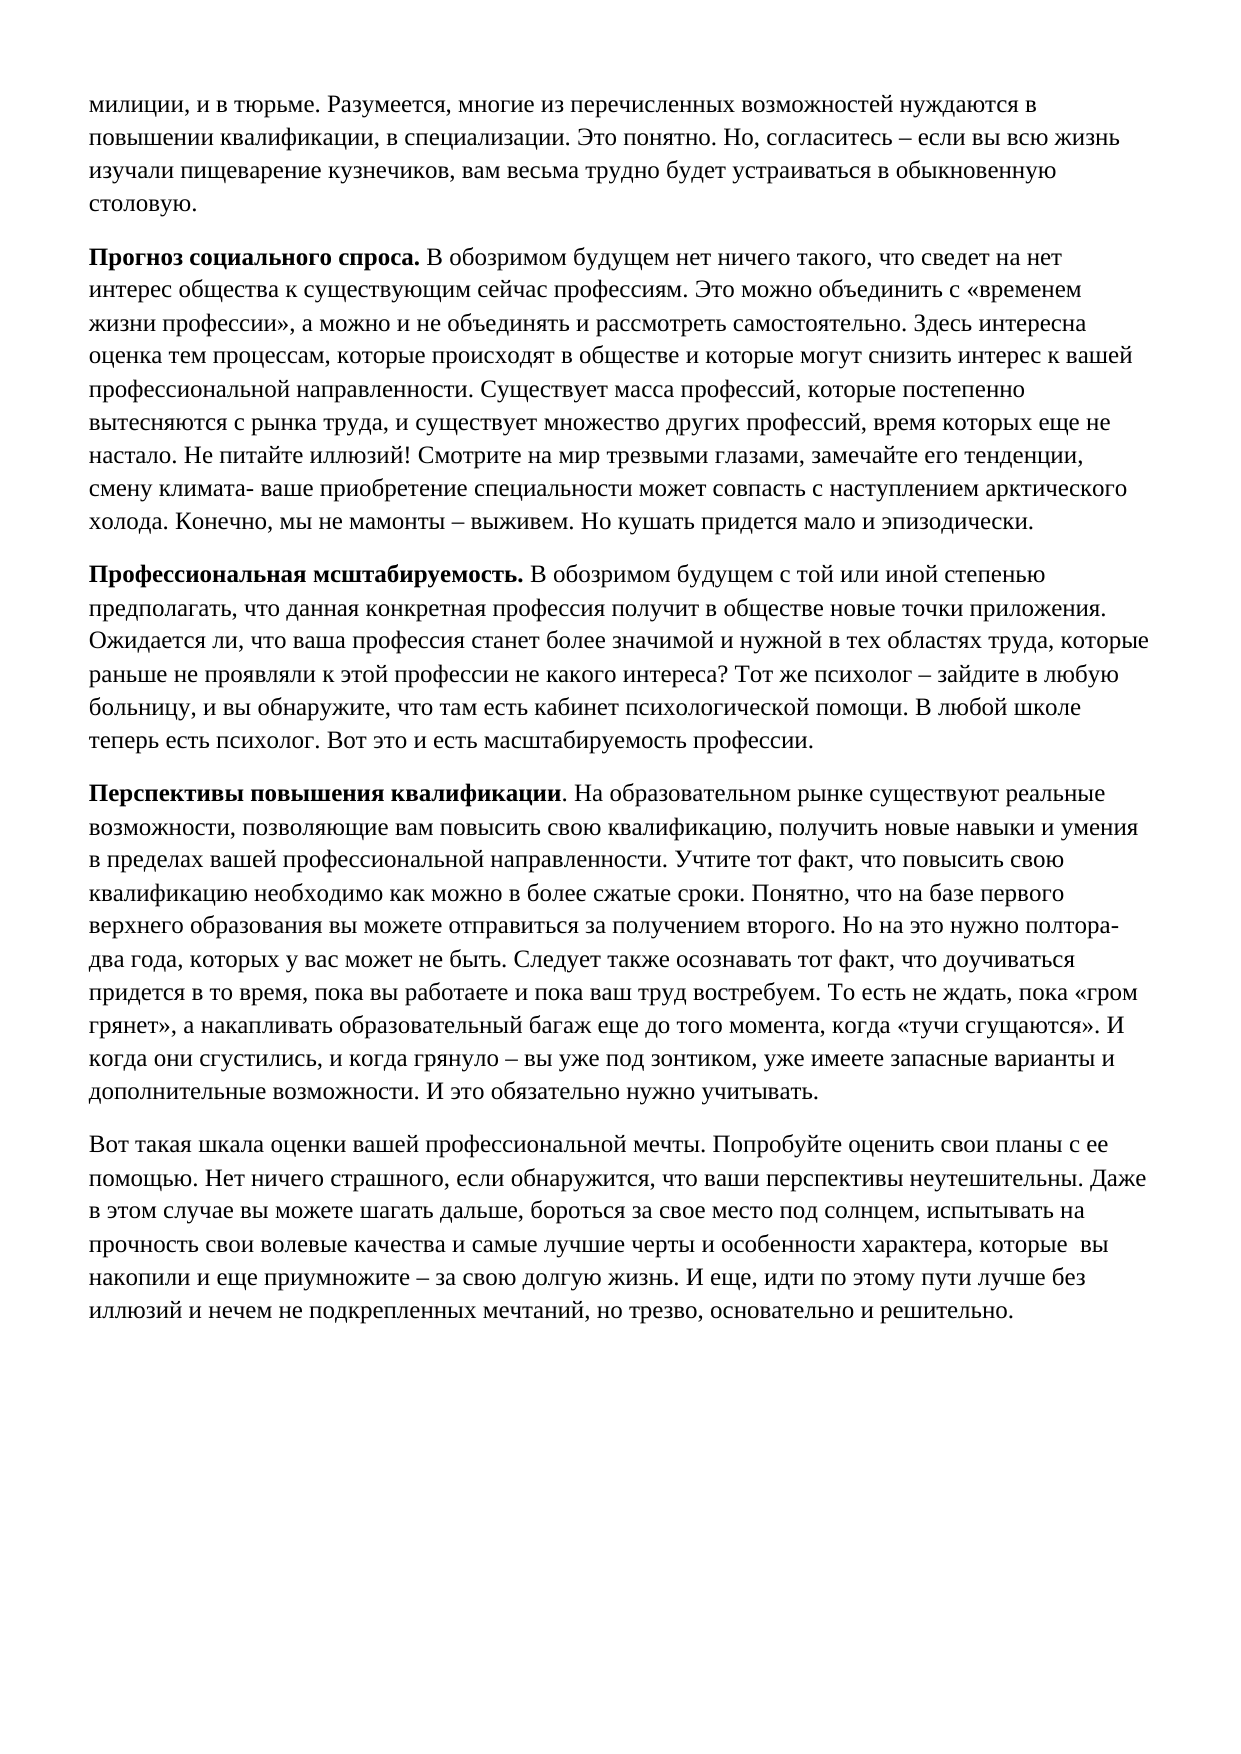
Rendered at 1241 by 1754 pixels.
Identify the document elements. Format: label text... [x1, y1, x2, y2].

text Перспективы повышения квалификации. На образовательном рынке существуют реальные возможности, позволяющие вам повысить свою квалификацию, получить новые навыки и умения в пределах вашей профессиональной направленности. Учтите тот факт, что повысить свою квалификацию необходимо как можно в более сжатые сроки. Понятно, что на базе первого верхнего образования вы можете отправиться за получением второго. Но на это нужно полтора-два года, которых у вас может не быть. Следует также осознавать тот факт, что доучиваться придется в то время, пока вы работаете и пока ваш труд востребуем. То есть не ждать, пока «гром грянет», а накапливать образовательный багаж еще до того момента, когда «тучи сгущаются». И когда они сгустились, и когда грянуло – вы уже под зонтиком, уже имеете запасные варианты и дополнительные возможности. И это обязательно нужно учитывать. [89, 778, 1152, 1104]
text Вот такая шкала оценки вашей профессиональной мечты. Попробуйте оценить свои планы с ее помощью. Нет ничего страшного, если обнаружится, что ваши перспективы неутешительны. Даже в этом случае вы можете шагать дальше, бороться за свое место под солнцем, испытывать на прочность свои волевые качества и самые лучшие черты и особенности характера, которые вы накопили и еще приумножите – за свою долгую жизнь. И еще, идти по этому пути лучше без иллюзий и нечем не подкрепленных мечтаний, но трезво, основательно и решительно. [89, 1129, 1152, 1323]
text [89, 89, 1152, 216]
text Прогноз социального спроса. В обозримом будущем нет ничего такого, что сведет на нет интерес общества к существующим сейчас профессиям. Это можно объединить с «временем жизни профессии», а можно и не объединять и рассмотреть самостоятельно. Здесь интересна оценка тем процессам, которые происходят в обществе и которые могут снизить интерес к вашей профессиональной направленности. Существует масса профессий, которые постепенно вытесняются с рынка труда, и существует множество других профессий, время которых еще не настало. Не питайте иллюзий! Смотрите на мир трезвыми глазами, замечайте его тенденции, смену климата- ваше приобретение специальности может совпасть с наступлением арктического холода. Конечно, мы не мамонты – выживем. Но кушать придется мало и эпизодически. [89, 242, 1152, 534]
text Профессиональная мсштабируемость. В обозримом будущем с той или иной степенью предполагать, что данная конкретная профессия получит в обществе новые точки приложения. Ожидается ли, что ваша профессия станет более значимой и нужной в тех областях труда, которые раньше не проявляли к этой профессии не какого интереса? Тот же психолог – зайдите в любую больницу, и вы обнаружите, что там есть кабинет психологической помощи. В любой школе теперь есть психолог. Вот это и есть масштабируемость профессии. [89, 559, 1152, 753]
